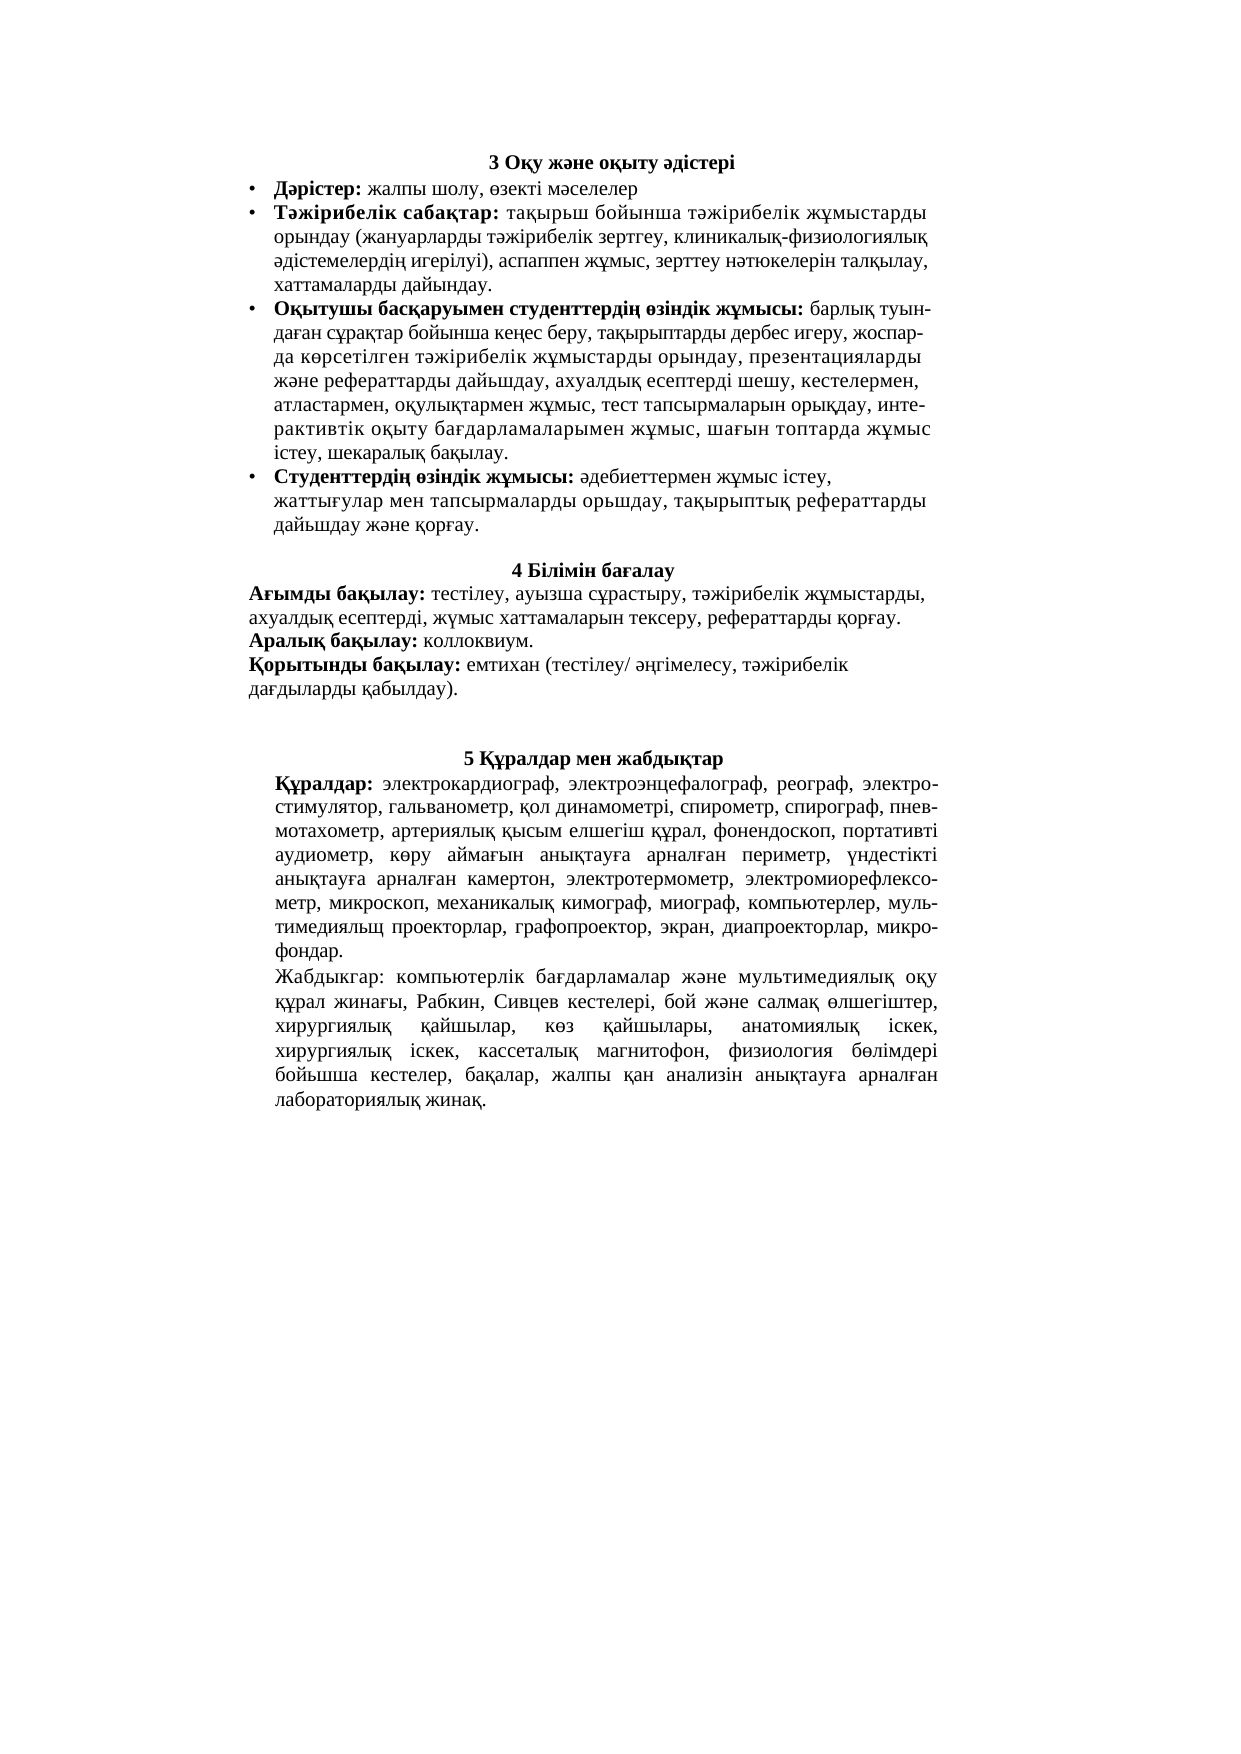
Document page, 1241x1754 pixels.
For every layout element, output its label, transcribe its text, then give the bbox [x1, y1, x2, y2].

text Ағымды бақылау: тестілеу, ауызша сұрастыру, тәжірибелік жұмыстарды, ахуалдық есептерді, жүмыс хаттамаларын тексеру, рефераттарды қорғау. Аралық бақылау: коллоквиум. [249, 582, 938, 653]
list Студенттердің өзіндік жұмысы: әдебиеттермен жұмыс істеу, жаттығулар мен тапсырмаларды орьшдау, тақырыптық рефераттарды дайьшдау және қорғау. [248, 464, 938, 536]
list Тәжірибелік сабақтар: тақырьш бойынша тәжірибелік жұмыстарды орындау (жануарларды тәжірибелік зертгеу, клиникалық-физиологиялық әдістемелердің игерілуі), аспаппен жұмыс, зерттеу нәтюкелерін талқылау, хаттамаларды дайындау. [248, 201, 938, 296]
text 4 Білімін бағалау [248, 558, 938, 582]
text 5 Құралдар мен жабдықтар [249, 746, 938, 770]
text Қорытынды бақылау: емтихан (тестілеу/ әңгімелесу, тәжірибелік дағдыларды қабылдау). [249, 653, 938, 700]
text Құралдар: электрокардиограф, электроэнцефалограф, реограф, электростимулятор, гальванометр, қол динамометрі, спирометр, спирограф, пнев-мотахометр, артериялық қысым елшегіш құрал, фонендоскоп, портативті аудиометр, көру аймағын анықтауға арналған периметр, үндестікті анықтауға арналған камертон, электротермометр, электромиорефлексо-метр, микроскоп, механикалық кимограф, миограф, компьютерлер, муль-тимедияльщ проекторлар, графопроектор, экран, диапроекторлар, микро-фондар. [275, 771, 938, 962]
text Жабдыкгар: компьютерлік бағдарламалар және мультимедиялық оқу құрал жинағы, Рабкин, Сивцев кестелері, бой және салмақ өлшегіштер, хирургиялық қайшылар, көз қайшылары, анатомиялық іскек, хирургиялық іскек, кассеталық магнитофон, физиология бөлімдері бойьшша кестелер, бақалар, жалпы қан анализін анықтауға арналған лабораториялық жинақ. [275, 964, 938, 1111]
list Дәрістер: жалпы шолу, өзекті мәселелер [248, 177, 938, 201]
text 3 Оқу және оқыту әдістері [489, 150, 938, 174]
list Оқытушы басқаруымен студенттердің өзіндік жұмысы: барлық туын- даған сұрақтар бойынша кеңес беру, тақырыптарды дербес игеру, жоспар- да көрсетілген тәжірибелік жұмыстарды орындау, презентацияларды және рефераттарды дайьшдау, ахуалдық есептерді шешу, кестелермен, атластармен, оқулықтармен жұмыс, тест тапсырмаларын орықдау, инте- рактивтік оқыту бағдарламаларымен жұмыс, шағын топтарда жұмыс істеу, шекаралық бақылау. [248, 296, 938, 464]
